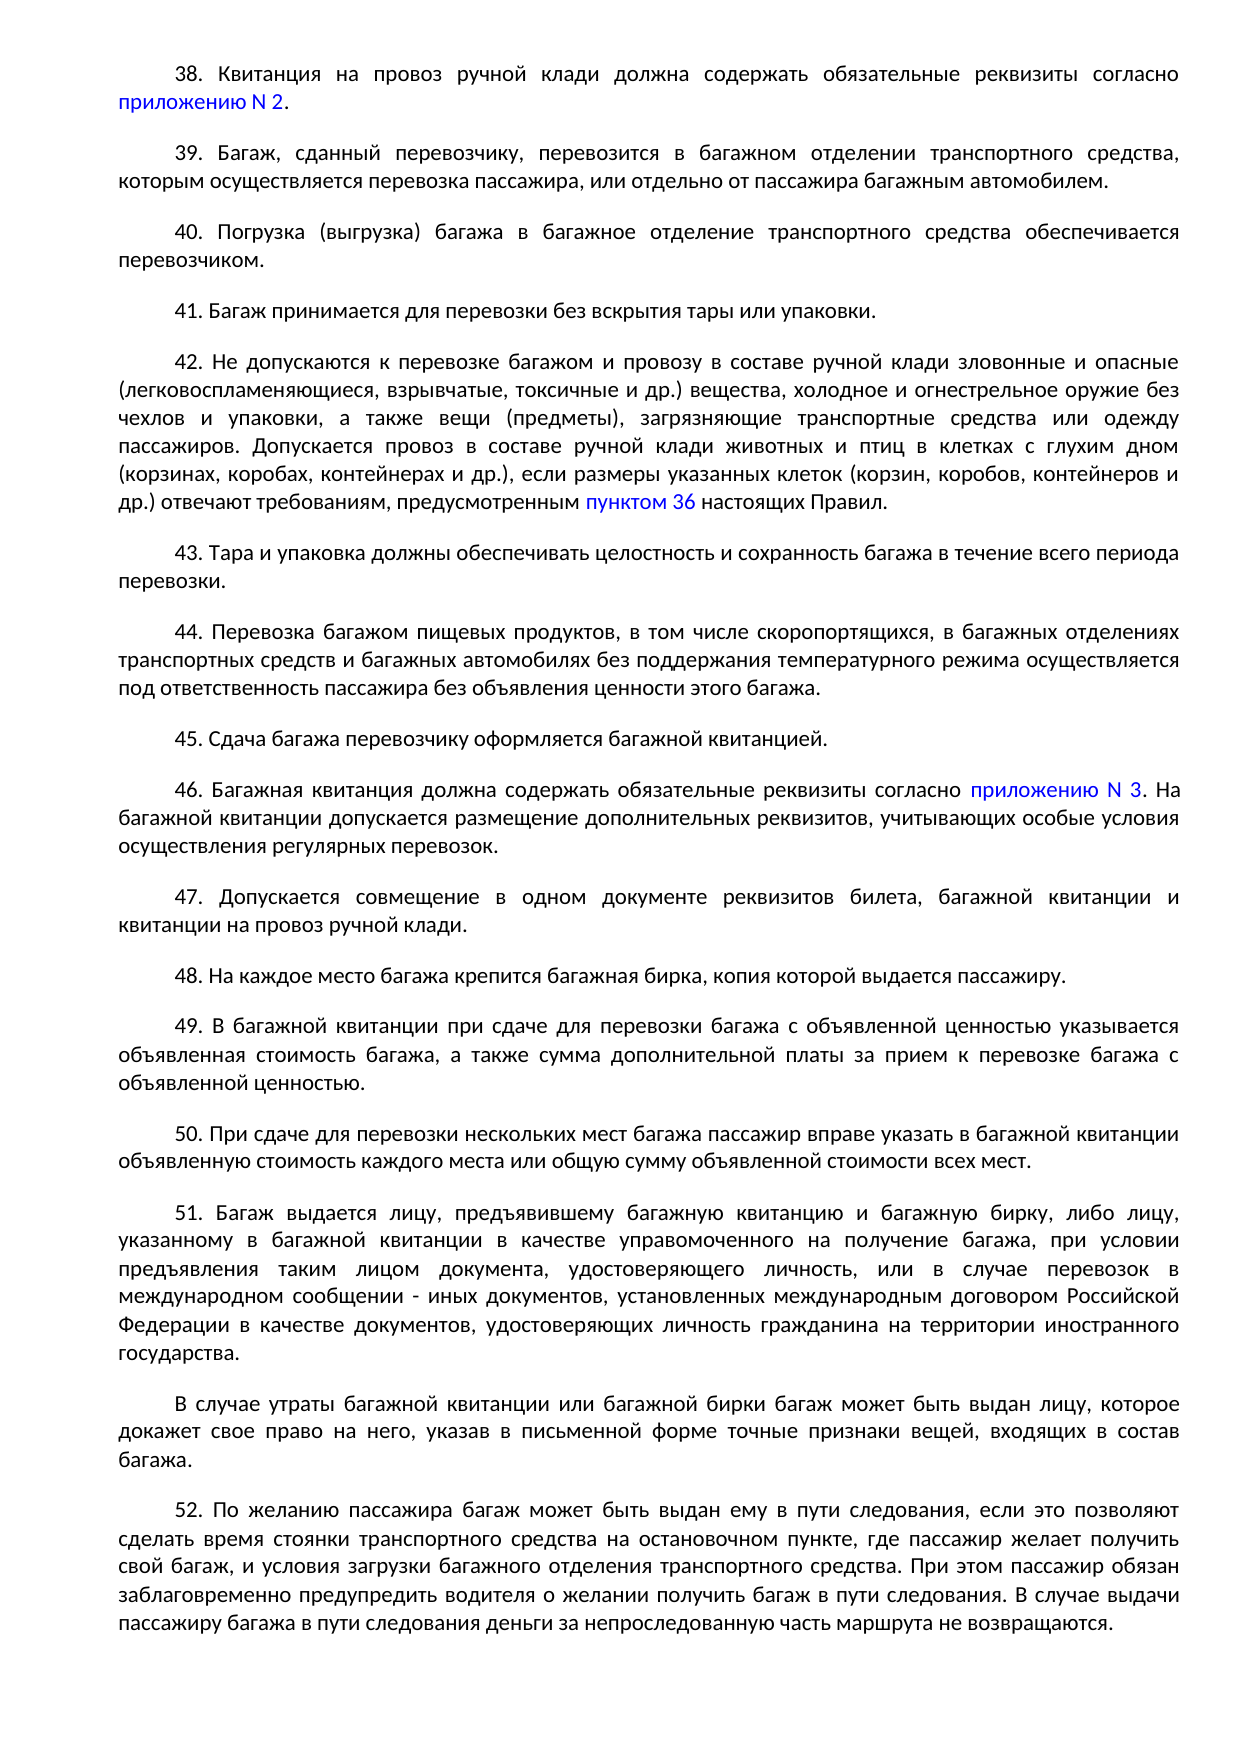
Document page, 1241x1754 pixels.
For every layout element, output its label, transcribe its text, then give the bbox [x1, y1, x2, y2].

text 42. Не допускаются к перевозке багажом и провозу в составе ручной клади зловонные и опасные (легковоспламеняющиеся, взрывчатые, токсичные и др.) вещества, холодное и огнестрельное оружие без чехлов и упаковки, а также вещи (предметы), загрязняющие транспортные средства или одежду пассажиров. Допускается провоз в составе ручной клади животных и птиц в клетках с глухим дном (корзинах, коробах, контейнерах и др.), если размеры указанных клеток (корзин, коробов, контейнеров и др.) отвечают требованиям, предусмотренным пунктом 36 настоящих Правил. [118, 347, 1181, 515]
text 50. При сдаче для перевозки нескольких мест багажа пассажир вправе указать в багажной квитанции объявленную стоимость каждого места или общую сумму объявленной стоимости всех мест. [118, 1119, 1181, 1175]
text 38. Квитанция на провоз ручной клади должна содержать обязательные реквизиты согласно приложению N 2. [118, 59, 1181, 115]
text 48. На каждое место багажа крепится багажная бирка, копия которой выдается пассажиру. [118, 961, 1181, 989]
text 43. Тара и упаковка должны обеспечивать целостность и сохранность багажа в течение всего периода перевозки. [118, 538, 1181, 594]
text 39. Багаж, сданный перевозчику, перевозится в багажном отделении транспортного средства, которым осуществляется перевозка пассажира, или отдельно от пассажира багажным автомобилем. [118, 138, 1181, 194]
text 46. Багажная квитанция должна содержать обязательные реквизиты согласно приложению N 3. На багажной квитанции допускается размещение дополнительных реквизитов, учитывающих особые условия осуществления регулярных перевозок. [118, 775, 1181, 859]
text 49. В багажной квитанции при сдаче для перевозки багажа с объявленной ценностью указывается объявленная стоимость багажа, а также сумма дополнительной платы за прием к перевозке багажа с объявленной ценностью. [118, 1012, 1181, 1096]
text В случае утраты багажной квитанции или багажной бирки багаж может быть выдан лицу, которое докажет свое право на него, указав в письменной форме точные признаки вещей, входящих в состав багажа. [118, 1389, 1181, 1473]
text 44. Перевозка багажом пищевых продуктов, в том числе скоропортящихся, в багажных отделениях транспортных средств и багажных автомобилях без поддержания температурного режима осуществляется под ответственность пассажира без объявления ценности этого багажа. [118, 617, 1181, 701]
text 51. Багаж выдается лицу, предъявившему багажную квитанцию и багажную бирку, либо лицу, указанному в багажной квитанции в качестве управомоченного на получение багажа, при условии предъявления таким лицом документа, удостоверяющего личность, или в случае перевозок в международном сообщении - иных документов, установленных международным договором Российской Федерации в качестве документов, удостоверяющих личность гражданина на территории иностранного государства. [118, 1198, 1181, 1366]
text 45. Сдача багажа перевозчику оформляется багажной квитанцией. [118, 724, 1181, 752]
text 41. Багаж принимается для перевозки без вскрытия тары или упаковки. [118, 296, 1181, 324]
text 40. Погрузка (выгрузка) багажа в багажное отделение транспортного средства обеспечивается перевозчиком. [118, 217, 1181, 273]
text 47. Допускается совмещение в одном документе реквизитов билета, багажной квитанции и квитанции на провоз ручной клади. [118, 882, 1181, 938]
text 52. По желанию пассажира багаж может быть выдан ему в пути следования, если это позволяют сделать время стоянки транспортного средства на остановочном пункте, где пассажир желает получить свой багаж, и условия загрузки багажного отделения транспортного средства. При этом пассажир обязан заблаговременно предупредить водителя о желании получить багаж в пути следования. В случае выдачи пассажиру багажа в пути следования деньги за непроследованную часть маршрута не возвращаются. [118, 1496, 1181, 1636]
